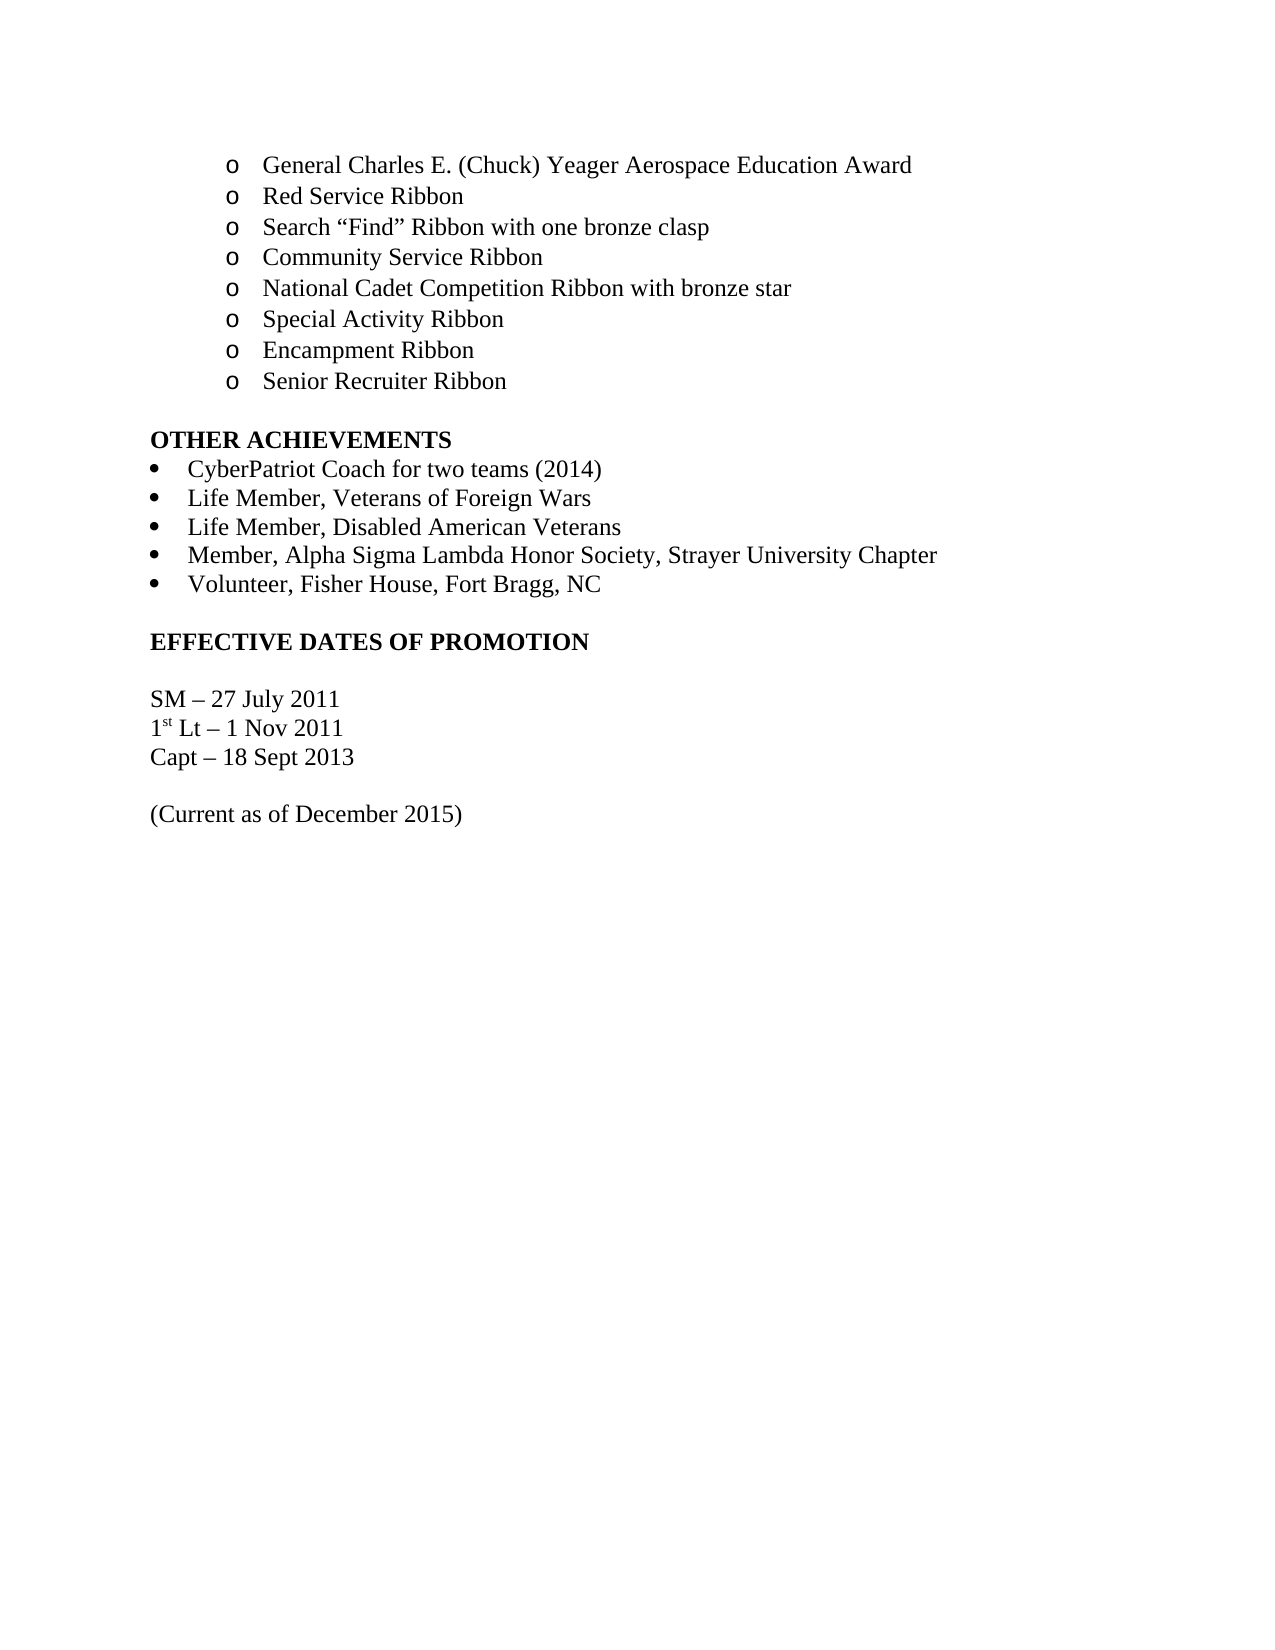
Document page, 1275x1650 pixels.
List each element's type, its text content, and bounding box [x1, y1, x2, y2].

text Capt – 18 Sept 2013 [150, 742, 1125, 770]
text 1st Lt – 1 Nov 2011 [150, 713, 1125, 742]
list Senior Recruiter Ribbon [225, 366, 1125, 397]
text (Current as of December 2015) [150, 799, 1125, 828]
text SM – 27 July 2011 [150, 684, 1125, 713]
text EFFECTIVE DATES OF PROMOTION [150, 627, 1125, 655]
list General Charles E. (Chuck) Yeager Aerospace Education Award [225, 150, 1125, 181]
list National Cadet Competition Ribbon with bronze star [225, 273, 1125, 304]
list Special Activity Ribbon [225, 304, 1125, 335]
list Volunteer, Fisher House, Fort Bragg, NC [150, 569, 1125, 598]
list Member, Alpha Sigma Lambda Honor Society, Strayer University Chapter [150, 540, 1125, 569]
list Red Service Ribbon [225, 181, 1125, 212]
list CyberPatriot Coach for two teams (2014) [150, 454, 1125, 483]
list Life Member, Veterans of Foreign Wars [150, 483, 1125, 512]
list Life Member, Disabled American Veterans [150, 512, 1125, 540]
list Search “Find” Ribbon with one bronze clasp [225, 212, 1125, 242]
text OTHER ACHIEVEMENTS [150, 425, 1125, 454]
list Encampment Ribbon [225, 335, 1125, 366]
list Community Service Ribbon [225, 242, 1125, 273]
